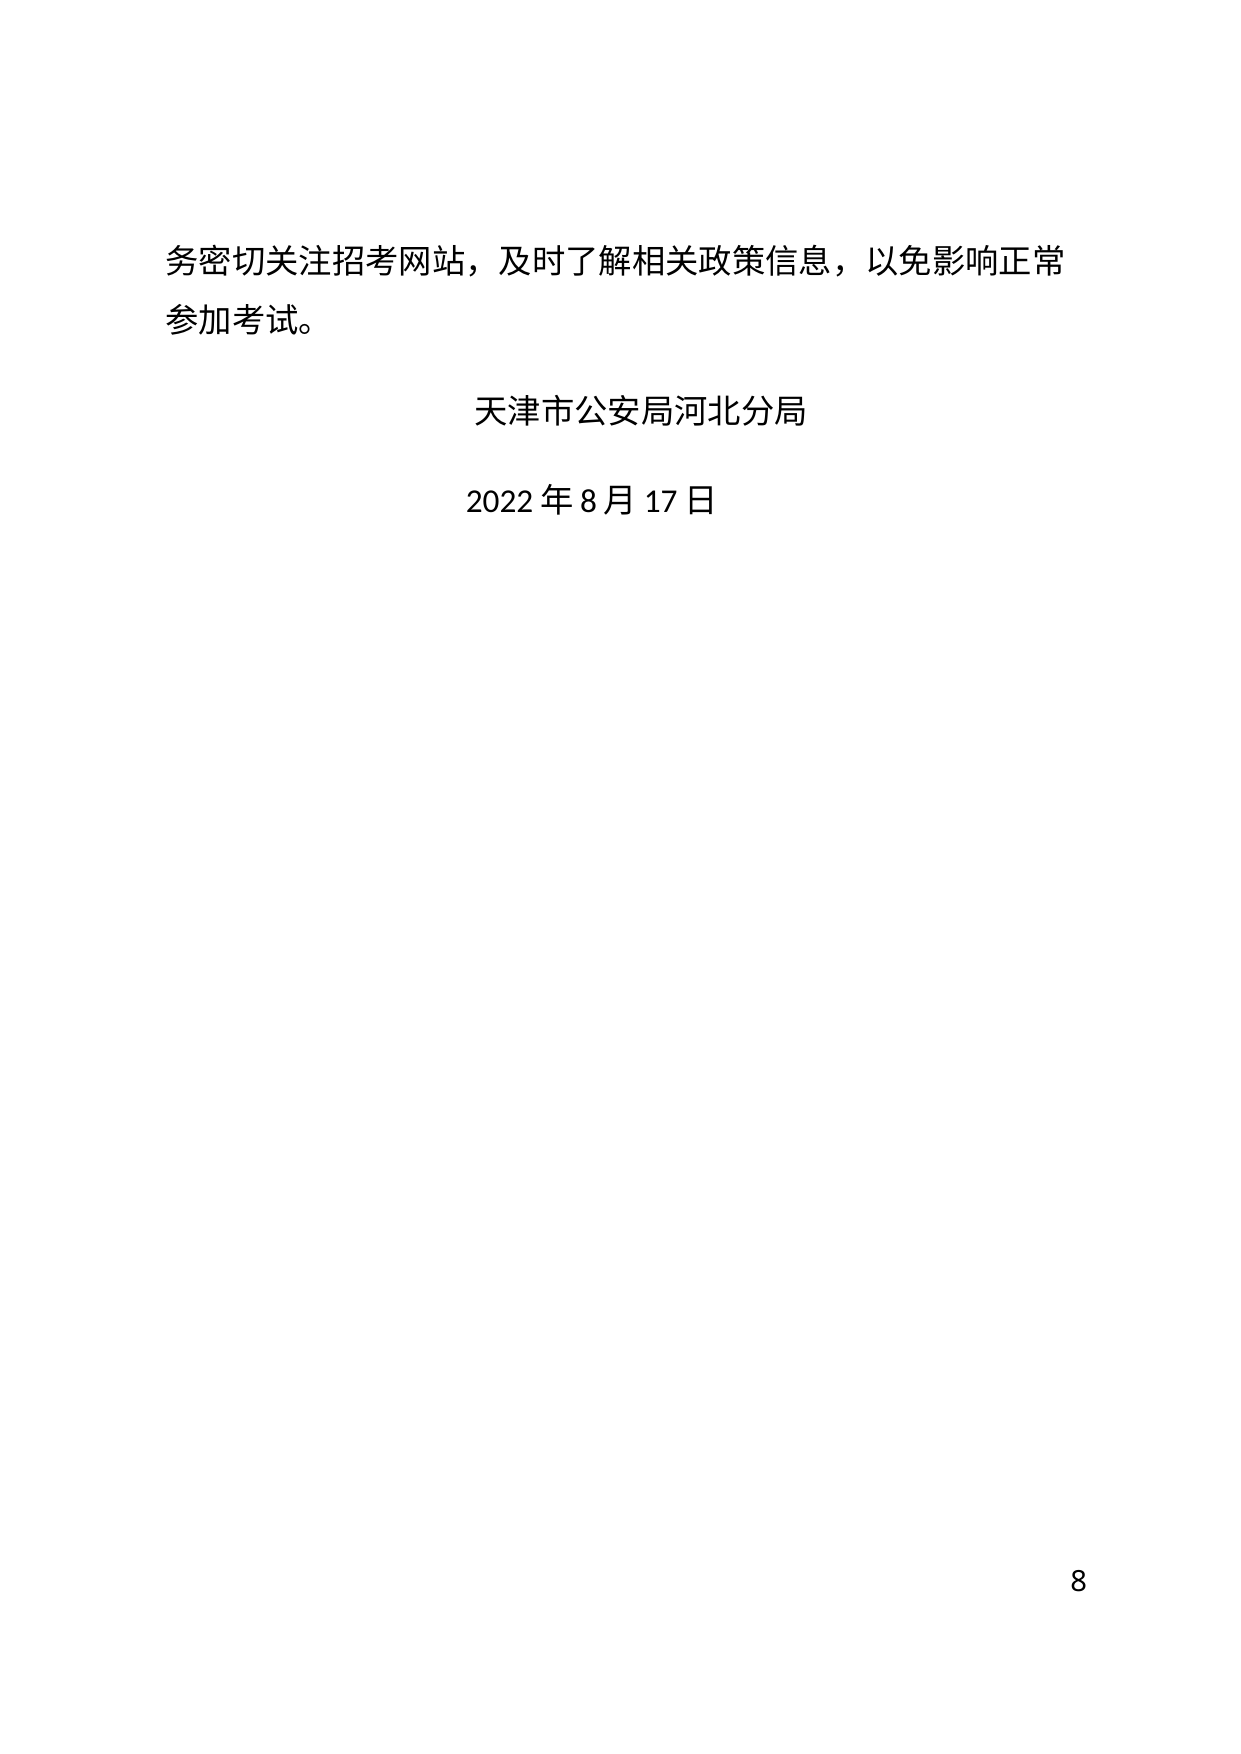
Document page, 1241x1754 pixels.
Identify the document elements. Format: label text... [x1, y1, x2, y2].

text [165, 227, 1087, 344]
text 天津市公安局河北分局 [165, 376, 1087, 441]
text 2022年8月17日 [165, 465, 1087, 530]
